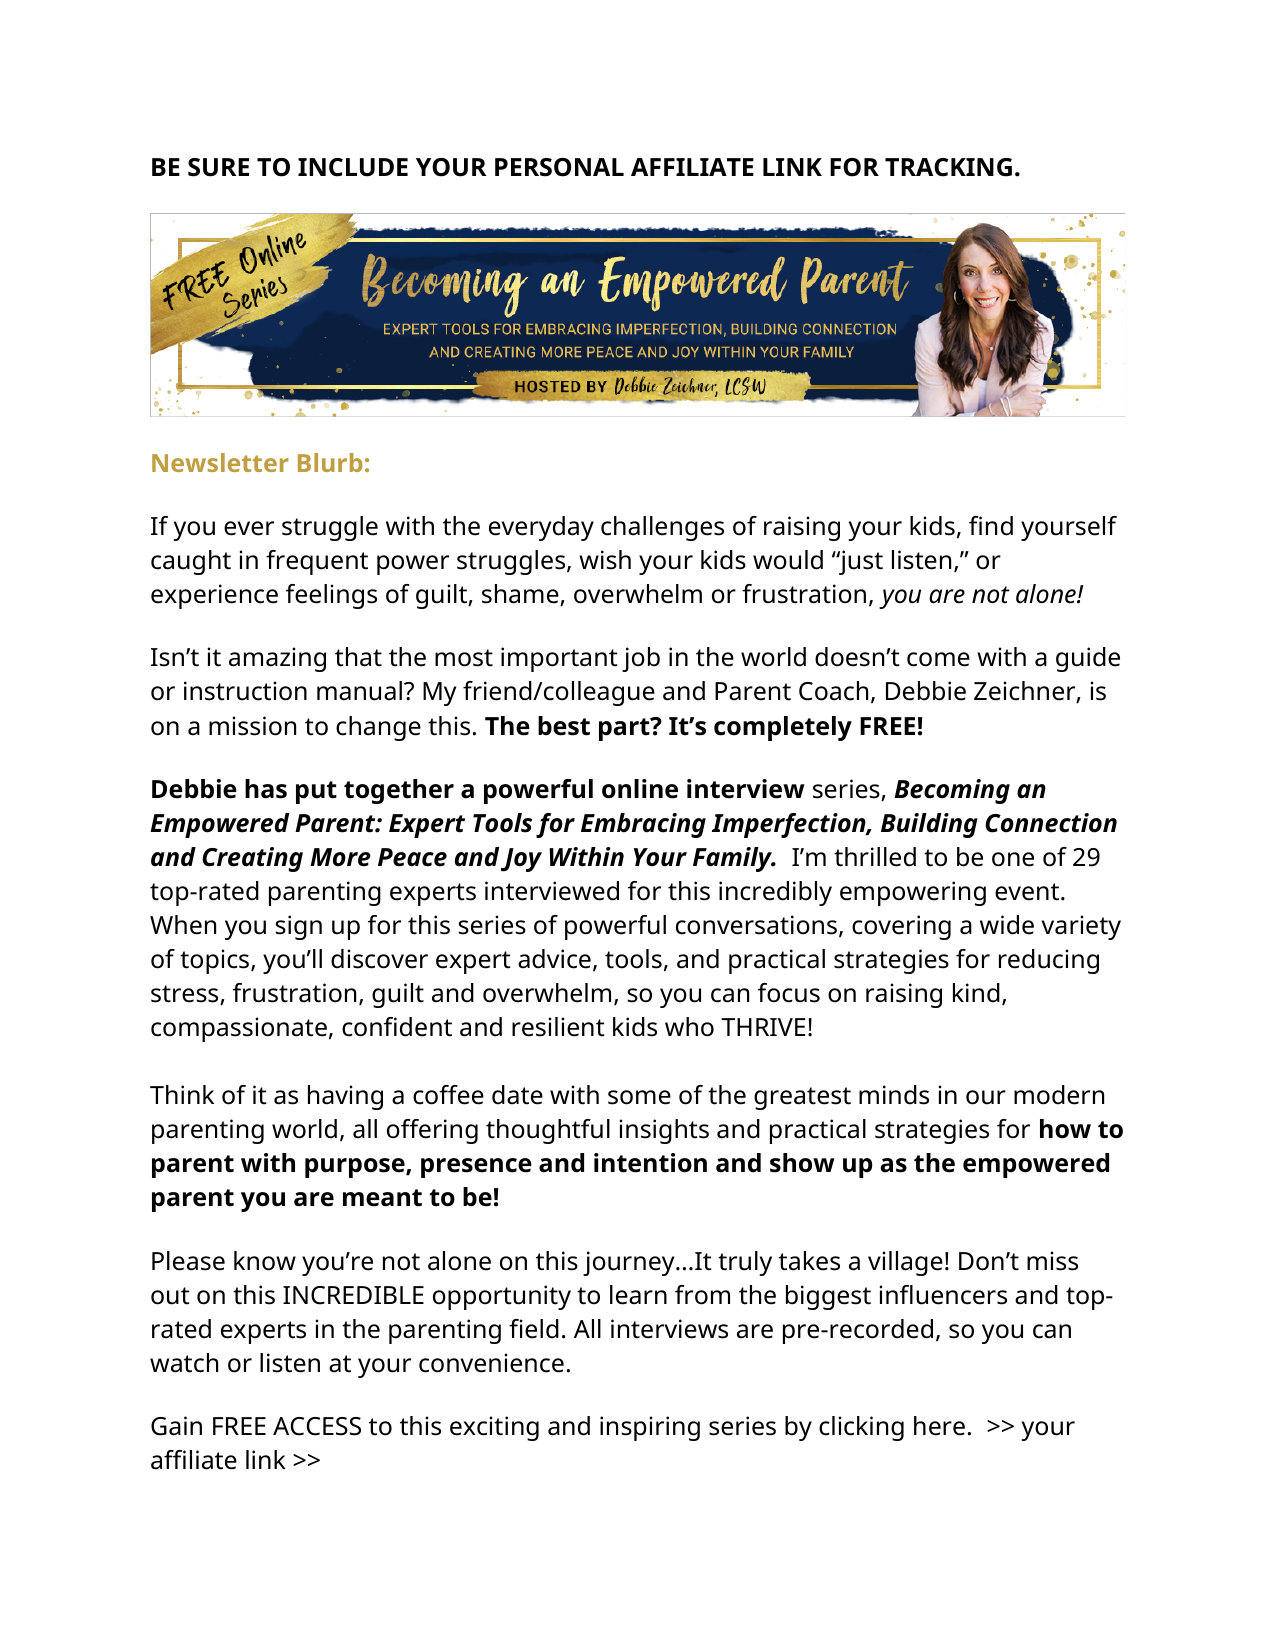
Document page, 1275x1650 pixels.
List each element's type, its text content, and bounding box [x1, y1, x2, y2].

text Newsletter Blurb: [150, 445, 1125, 479]
text If you ever struggle with the everyday challenges of raising your kids, find yourself caught in frequent power struggles, wish your kids would “just listen,” or experience feelings of guilt, shame, overwhelm or frustration, you are not alone! [150, 509, 1125, 611]
text Gain FREE ACCESS to this exciting and inspiring series by clicking here. >> your affiliate link >> [150, 1409, 1125, 1477]
text BE SURE TO INCLUDE YOUR PERSONAL AFFILIATE LINK FOR TRACKING. [150, 150, 1125, 184]
picture [150, 213, 1125, 417]
text Debbie has put together a powerful online interview series, Becoming an Empowered Parent: Expert Tools for Embracing Imperfection, Building Connection and Creating More Peace and Joy Within Your Family. I’m thrilled to be one of 29 top-rated parenting experts interviewed for this incredibly empowering event. When you sign up for this series of powerful conversations, covering a wide variety of topics, you’ll discover expert advice, tools, and practical strategies for reducing stress, frustration, guilt and overwhelm, so you can focus on raising kind, compassionate, confident and resilient kids who THRIVE! Think of it as having a coffee date with some of the greatest minds in our modern parenting world, all offering thoughtful insights and practical strategies for how to parent with purpose, presence and intention and show up as the empowered parent you are meant to be! [150, 771, 1125, 1214]
text Please know you’re not alone on this journey…It truly takes a village! Don’t miss out on this INCREDIBLE opportunity to learn from the biggest influencers and top-rated experts in the parenting field. All interviews are pre-recorded, so you can watch or listen at your convenience. [150, 1243, 1125, 1379]
text Isn’t it amazing that the most important job in the world doesn’t come with a guide or instruction manual? My friend/colleague and Parent Coach, Debbie Zeichner, is on a mission to change this. The best part? It’s completely FREE! [150, 640, 1125, 742]
